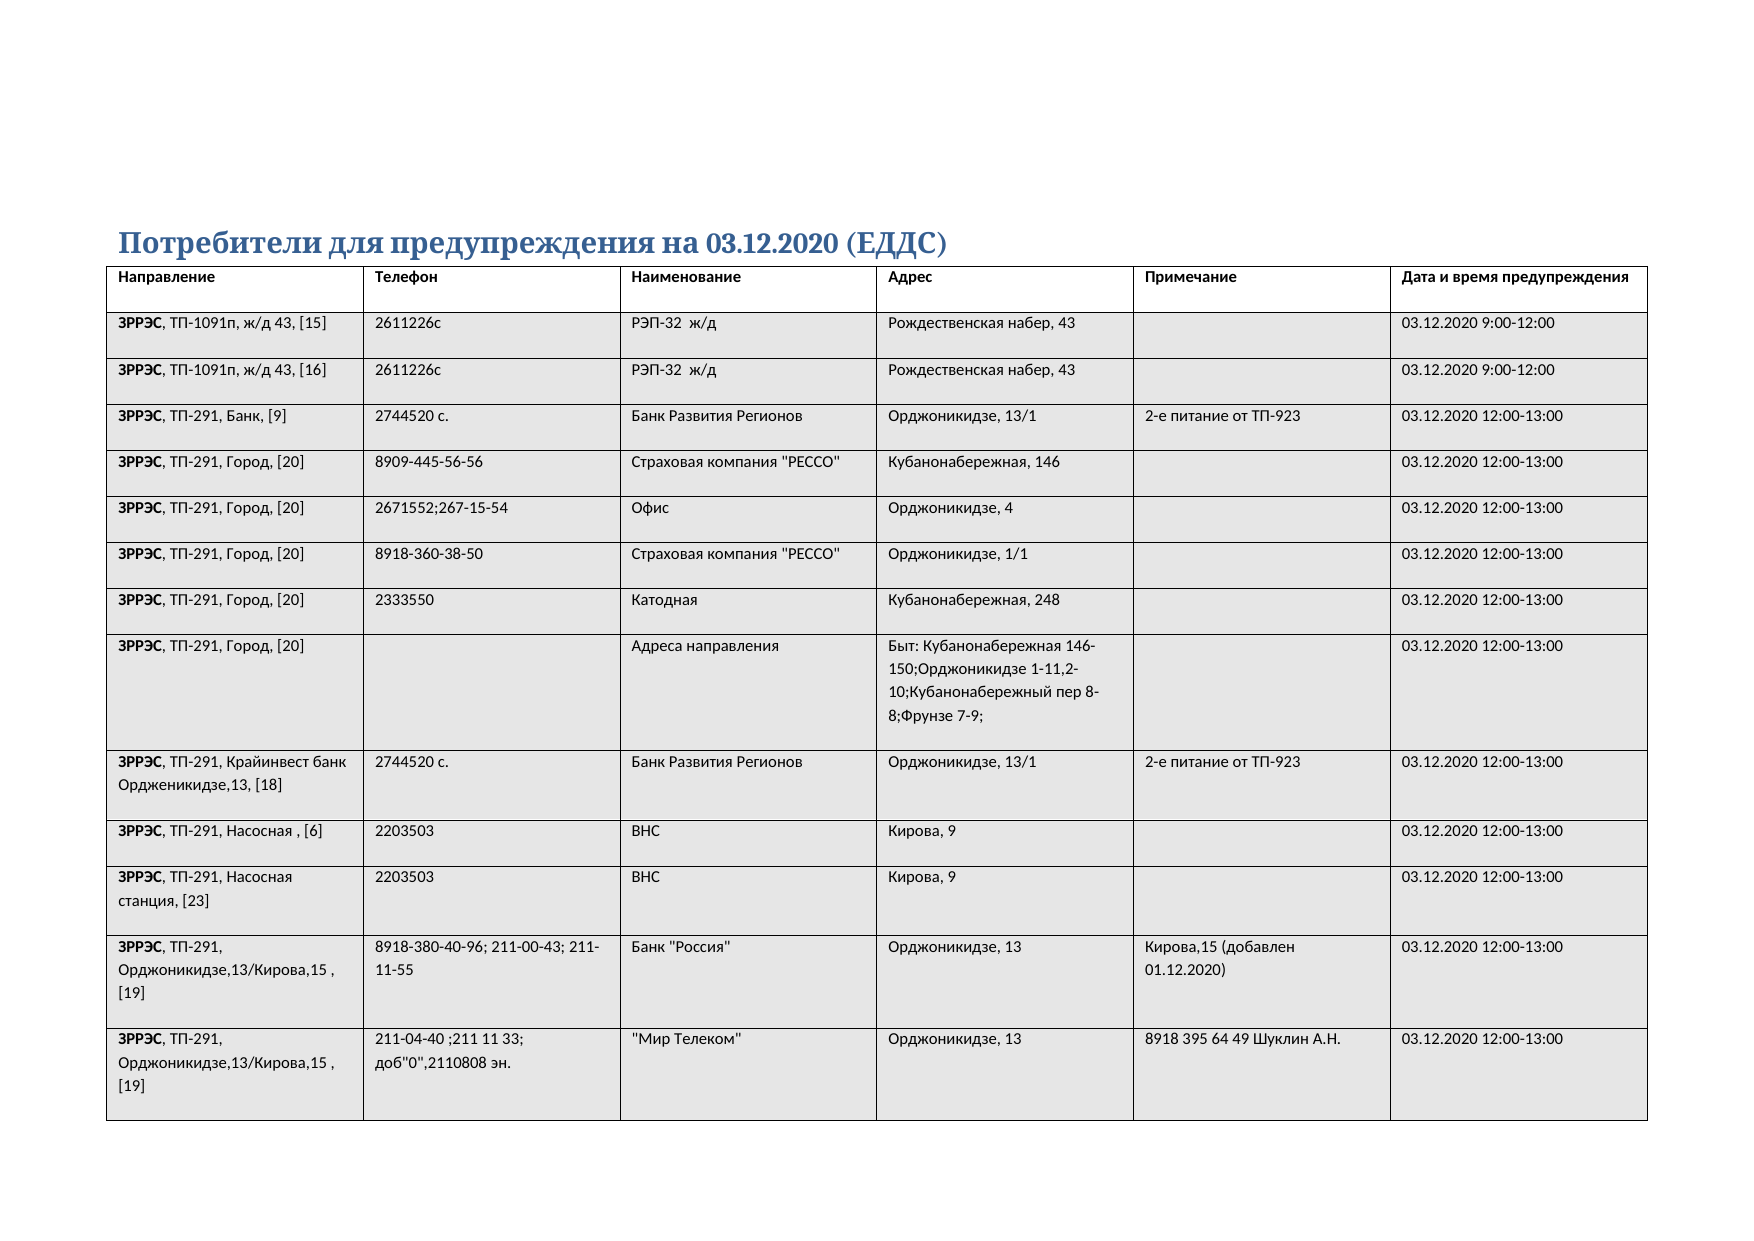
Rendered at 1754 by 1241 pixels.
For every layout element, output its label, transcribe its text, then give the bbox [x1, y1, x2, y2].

table_cell 2333550 [364, 589, 620, 634]
table_cell Кубанонабережная, 248 [877, 589, 1133, 634]
table_header Дата и время предупреждения [1391, 267, 1647, 312]
table_cell Катодная [621, 589, 876, 634]
table_cell "Мир Телеком" [621, 1029, 876, 1120]
table_cell 8909-445-56-56 [364, 451, 620, 496]
table_cell 2611226с [364, 359, 620, 404]
table_cell ЗРРЭС, ТП-291, Город, [20] [107, 635, 363, 750]
table_header Наименование [621, 267, 876, 312]
table_header Примечание [1134, 267, 1390, 312]
table_cell 03.12.2020 12:00-13:00 [1391, 635, 1647, 750]
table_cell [1391, 1029, 1647, 1120]
table_cell [1134, 313, 1390, 358]
table_cell [1134, 867, 1390, 935]
table_cell 2203503 [364, 867, 620, 935]
table_cell ЗРРЭС, ТП-291, Насосная станция, [23] [107, 867, 363, 935]
table_cell 211-04-40 ;211 11 33; доб"0",2110808 эн. [364, 1029, 620, 1120]
table_cell ЗРРЭС, ТП-1091п, ж/д 43, [15] [107, 313, 363, 358]
table_cell ЗРРЭС, ТП-291, Город, [20] [107, 451, 363, 496]
table_cell ЗРРЭС, ТП-291, Орджоникидзе,13/Кирова,15 , [19] [107, 1029, 363, 1120]
table_cell Кубанонабережная, 146 [877, 451, 1133, 496]
table_cell [1134, 543, 1390, 588]
table_cell РЭП-32 ж/д [621, 359, 876, 404]
table_cell [1134, 821, 1390, 866]
table_cell [1134, 635, 1390, 750]
table_cell ЗРРЭС, ТП-291, Город, [20] [107, 543, 363, 588]
table_cell Орджоникидзе, 13/1 [877, 751, 1133, 819]
table_cell ВНС [621, 821, 876, 866]
table_cell 03.12.2020 9:00-12:00 [1391, 359, 1647, 404]
table_cell 8918-380-40-96; 211-00-43; 211-11-55 [364, 936, 620, 1028]
table_cell 2-е питание от ТП-923 [1134, 751, 1390, 819]
table_cell ЗРРЭС, ТП-291, Крайинвест банк Ордженикидзе,13, [18] [107, 751, 363, 819]
table_cell Офис [621, 497, 876, 542]
table_cell 03.12.2020 12:00-13:00 [1391, 589, 1647, 634]
table_cell 03.12.2020 12:00-13:00 [1391, 936, 1647, 1028]
table_cell Банк "Россия" [621, 936, 876, 1028]
table_cell 03.12.2020 12:00-13:00 [1391, 751, 1647, 819]
table_cell 2671552;267-15-54 [364, 497, 620, 542]
table_cell 8918-360-38-50 [364, 543, 620, 588]
table_cell Страховая компания "РЕССО" [621, 451, 876, 496]
table_cell Страховая компания "РЕССО" [621, 543, 876, 588]
table_header Адрес [877, 267, 1133, 312]
table_cell 8918 395 64 49 Шуклин А.Н. [1134, 1029, 1390, 1120]
table_cell 2611226с [364, 313, 620, 358]
table_cell [364, 635, 620, 750]
table_cell 2744520 с. [364, 751, 620, 819]
table_header Телефон [364, 267, 620, 312]
subtitle Потребители для предупреждения на 03.12.2020 (ЕДДС) [118, 227, 1636, 261]
table_cell [1134, 451, 1390, 496]
table_cell ЗРРЭС, ТП-291, Орджоникидзе,13/Кирова,15 , [19] [107, 936, 363, 1028]
table_cell Адреса направления [621, 635, 876, 750]
table_cell ЗРРЭС, ТП-291, Город, [20] [107, 589, 363, 634]
table_cell Орджоникидзе, 13 [877, 1029, 1133, 1120]
table_cell Орджоникидзе, 4 [877, 497, 1133, 542]
table_cell 03.12.2020 12:00-13:00 [1391, 451, 1647, 496]
table_cell ЗРРЭС, ТП-291, Банк, [9] [107, 405, 363, 450]
table_cell 03.12.2020 12:00-13:00 [1391, 405, 1647, 450]
table_cell РЭП-32 ж/д [621, 313, 876, 358]
table_cell ЗРРЭС, ТП-1091п, ж/д 43, [16] [107, 359, 363, 404]
table_cell Орджоникидзе, 13 [877, 936, 1133, 1028]
table_cell 03.12.2020 12:00-13:00 [1391, 867, 1647, 935]
table_cell Рождественская набер, 43 [877, 313, 1133, 358]
table_cell Орджоникидзе, 1/1 [877, 543, 1133, 588]
table_cell Быт: Кубанонабережная 146-150;Орджоникидзе 1-11,2-10;Кубанонабережный пер 8-8;Фрунзе 7-9; [877, 635, 1133, 750]
table_cell 03.12.2020 12:00-13:00 [1391, 497, 1647, 542]
table_cell Банк Развития Регионов [621, 405, 876, 450]
table_cell ВНС [621, 867, 876, 935]
table_cell Кирова, 9 [877, 867, 1133, 935]
table_cell 03.12.2020 12:00-13:00 [1391, 821, 1647, 866]
table_cell 2-е питание от ТП-923 [1134, 405, 1390, 450]
table_header Направление [107, 267, 363, 312]
table_cell 2203503 [364, 821, 620, 866]
table_cell [1134, 497, 1390, 542]
table_cell Рождественская набер, 43 [877, 359, 1133, 404]
table_cell 03.12.2020 12:00-13:00 [1391, 543, 1647, 588]
table_cell Кирова,15 (добавлен 01.12.2020) [1134, 936, 1390, 1028]
table_cell 03.12.2020 9:00-12:00 [1391, 313, 1647, 358]
table_cell Банк Развития Регионов [621, 751, 876, 819]
table_cell Кирова, 9 [877, 821, 1133, 866]
table_cell [1134, 589, 1390, 634]
table_cell ЗРРЭС, ТП-291, Насосная , [6] [107, 821, 363, 866]
table_cell Орджоникидзе, 13/1 [877, 405, 1133, 450]
table_cell [1134, 359, 1390, 404]
table_cell 2744520 с. [364, 405, 620, 450]
table_cell ЗРРЭС, ТП-291, Город, [20] [107, 497, 363, 542]
